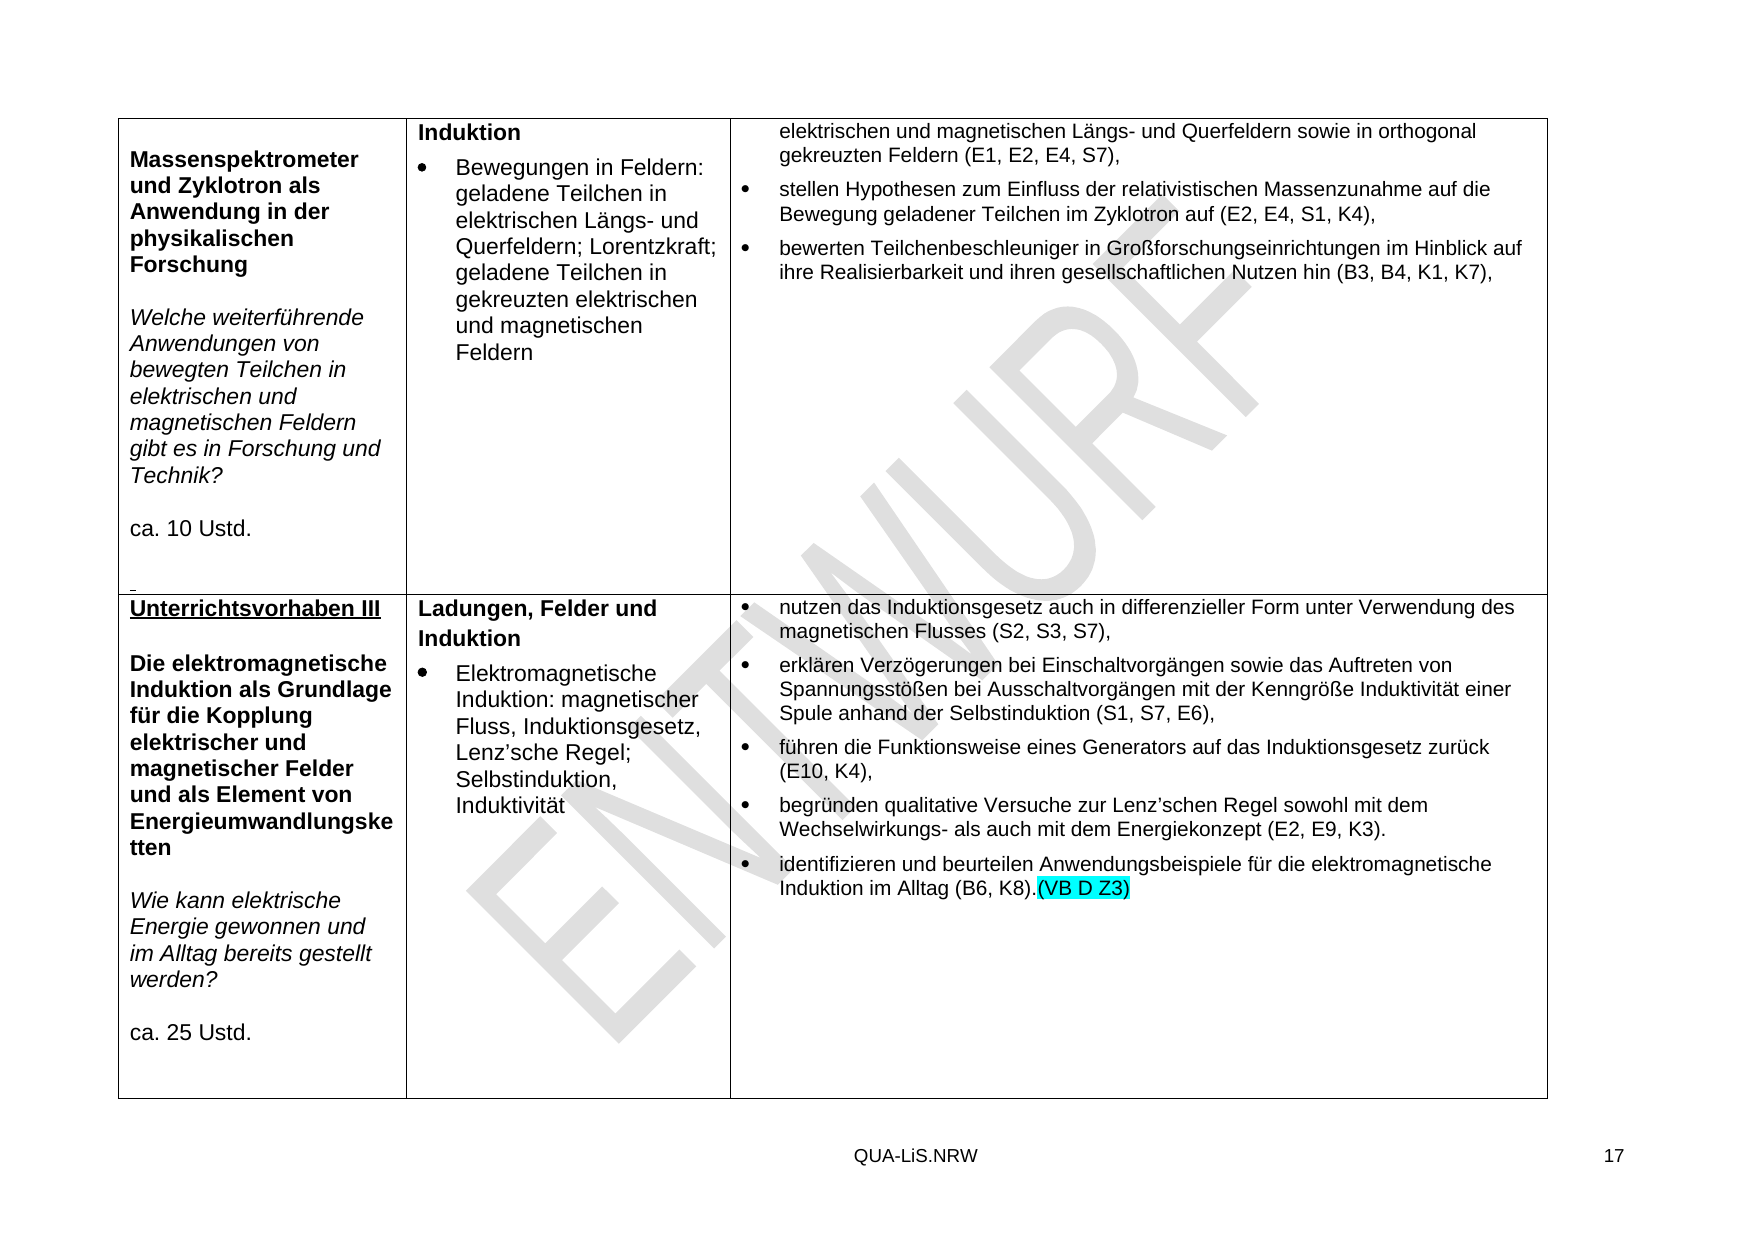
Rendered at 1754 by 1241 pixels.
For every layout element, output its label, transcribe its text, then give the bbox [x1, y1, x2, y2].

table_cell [731, 119, 1547, 593]
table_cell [407, 119, 730, 593]
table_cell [119, 119, 406, 593]
table_cell Ladungen, Felder und Induktion Elektromagnetische Induktion: magnetischer Fluss, Induktionsgesetz, Lenz’sche Regel; Selbstinduktion, Induktivität [407, 595, 730, 1098]
table_cell Unterrichtsvorhaben III Die elektromagnetische Induktion als Grundlage für die Kopplung elektrischer und magnetischer Felder und als Element von Energieumwandlungsketten Wie kann elektrische Energie gewonnen und im Alltag bereits gestellt werden? ca. 25 Ustd. [119, 595, 406, 1098]
table_cell nutzen das Induktionsgesetz auch in differenzieller Form unter Verwendung des magnetischen Flusses (S2, S3, S7), erklären Verzögerungen bei Einschaltvorgängen sowie das Auftreten von Spannungsstößen bei Ausschaltvorgängen mit der Kenngröße Induktivität einer Spule anhand der Selbstinduktion (S1, S7, E6), führen die Funktionsweise eines Generators auf das Induktionsgesetz zurück (E10, K4), begründen qualitative Versuche zur Lenz’schen Regel sowohl mit dem Wechselwirkungs- als auch mit dem Energiekonzept (E2, E9, K3). identifizieren und beurteilen Anwendungsbeispiele für die elektromagnetische Induktion im Alltag (B6, K8).(VB D Z3) [731, 595, 1547, 1098]
